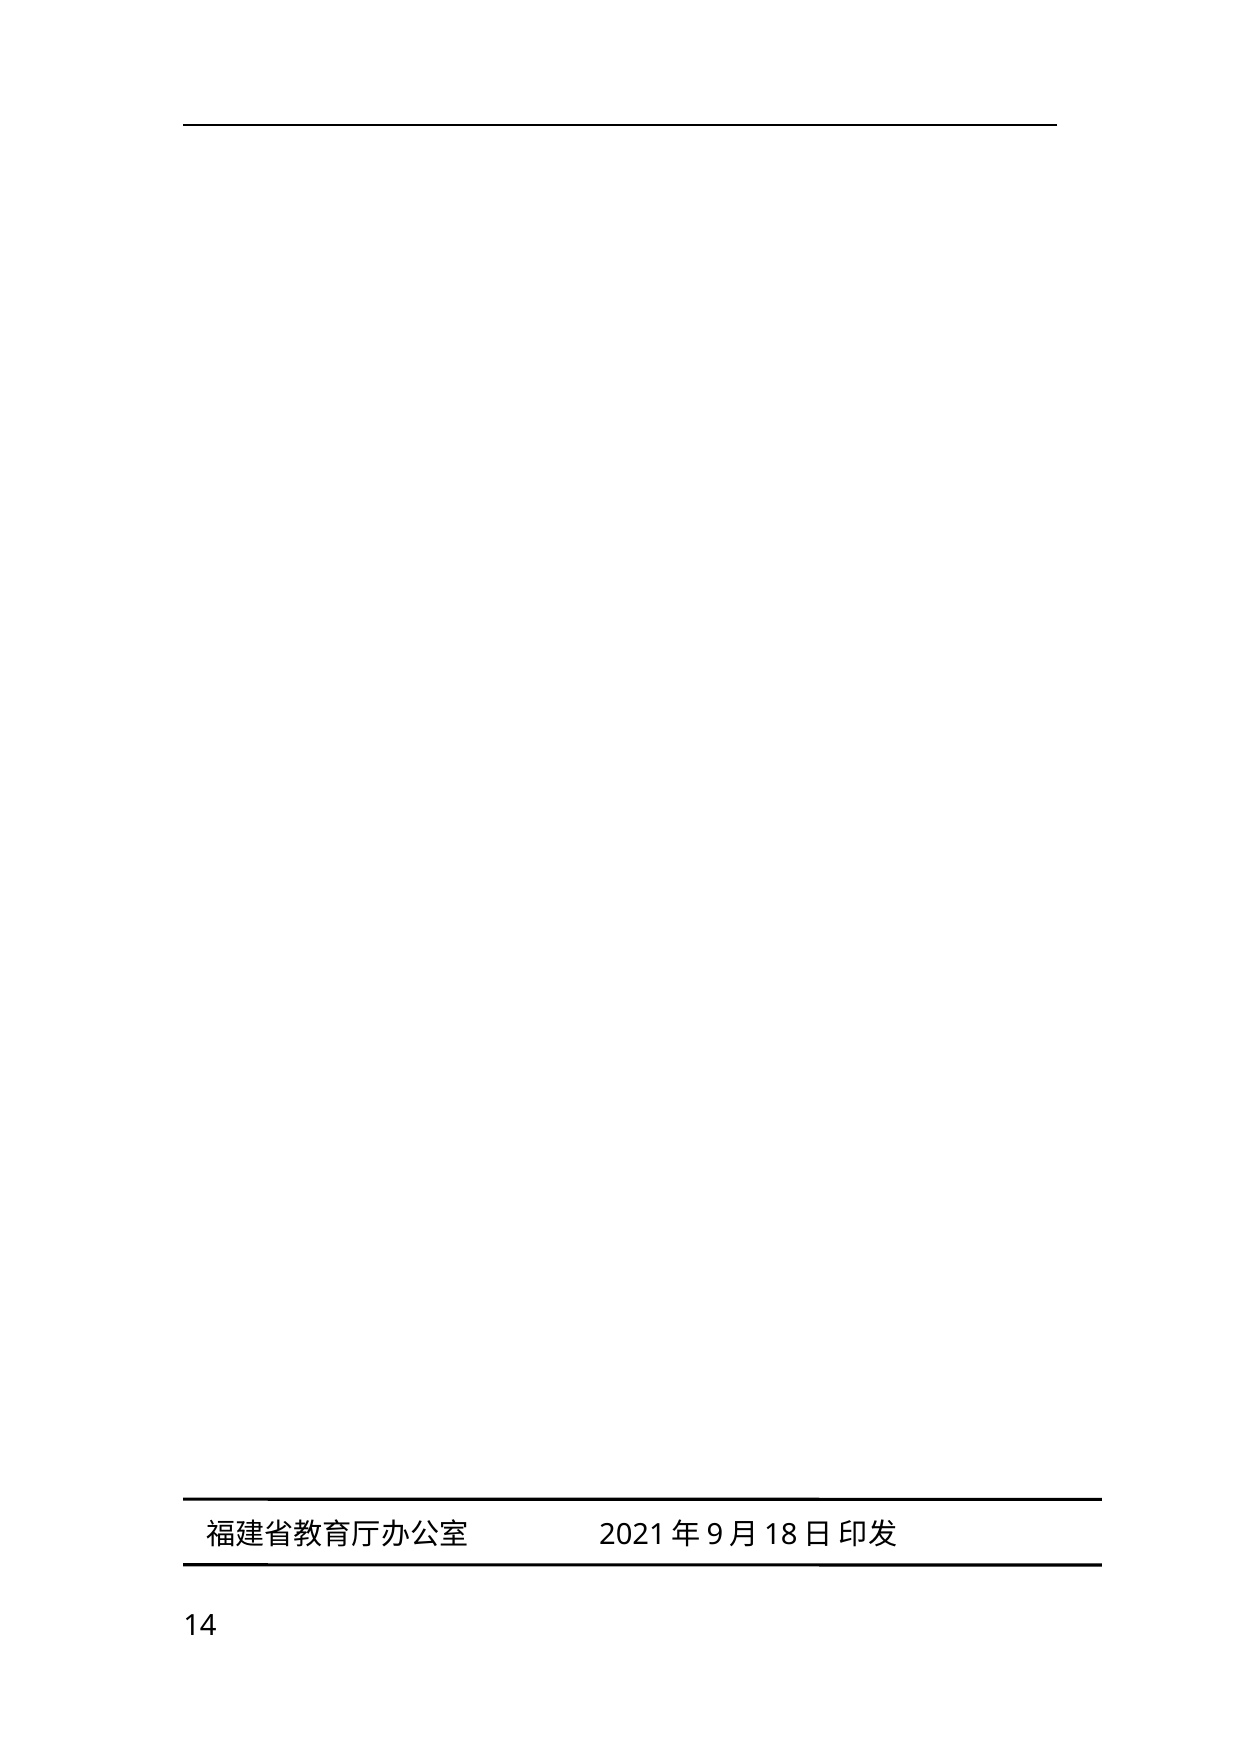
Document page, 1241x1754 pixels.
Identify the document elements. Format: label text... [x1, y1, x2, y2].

text 福建省教育厅办公室 2021年9月18日 印发 [183, 1501, 1057, 1563]
